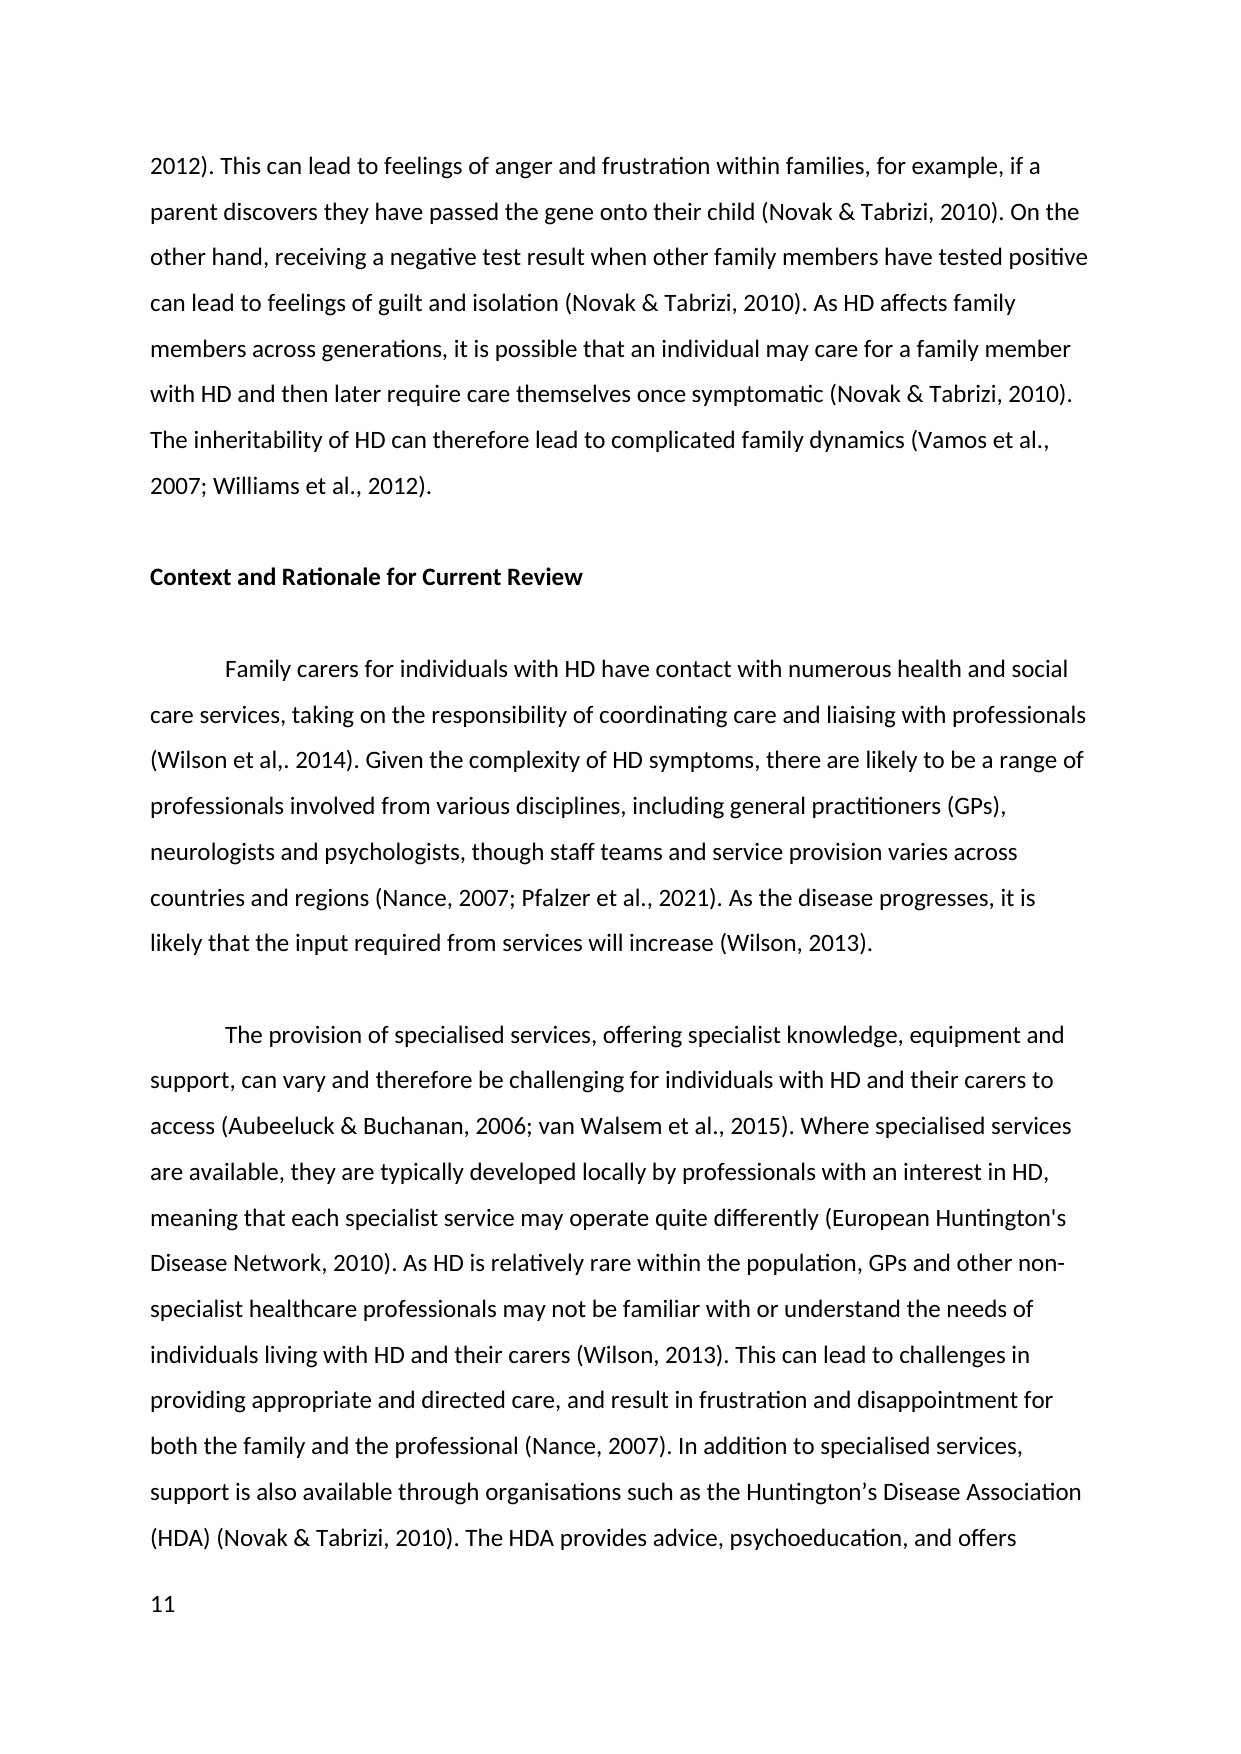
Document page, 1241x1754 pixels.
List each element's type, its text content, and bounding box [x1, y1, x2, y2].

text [150, 1019, 1090, 1552]
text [150, 150, 1090, 501]
text Family carers for individuals with HD have contact with numerous health and social care services, taking on the responsibility of coordinating care and liaising with professionals (Wilson et al,. 2014). Given the complexity of HD symptoms, there are likely to be a range of professionals involved from various disciplines, including general practitioners (GPs), neurologists and psychologists, though staff teams and service provision varies across countries and regions (Nance, 2007; Pfalzer et al., 2021). As the disease progresses, it is likely that the input required from services will increase (Wilson, 2013). [150, 653, 1090, 958]
text Context and Rationale for Current Review [150, 562, 1090, 592]
